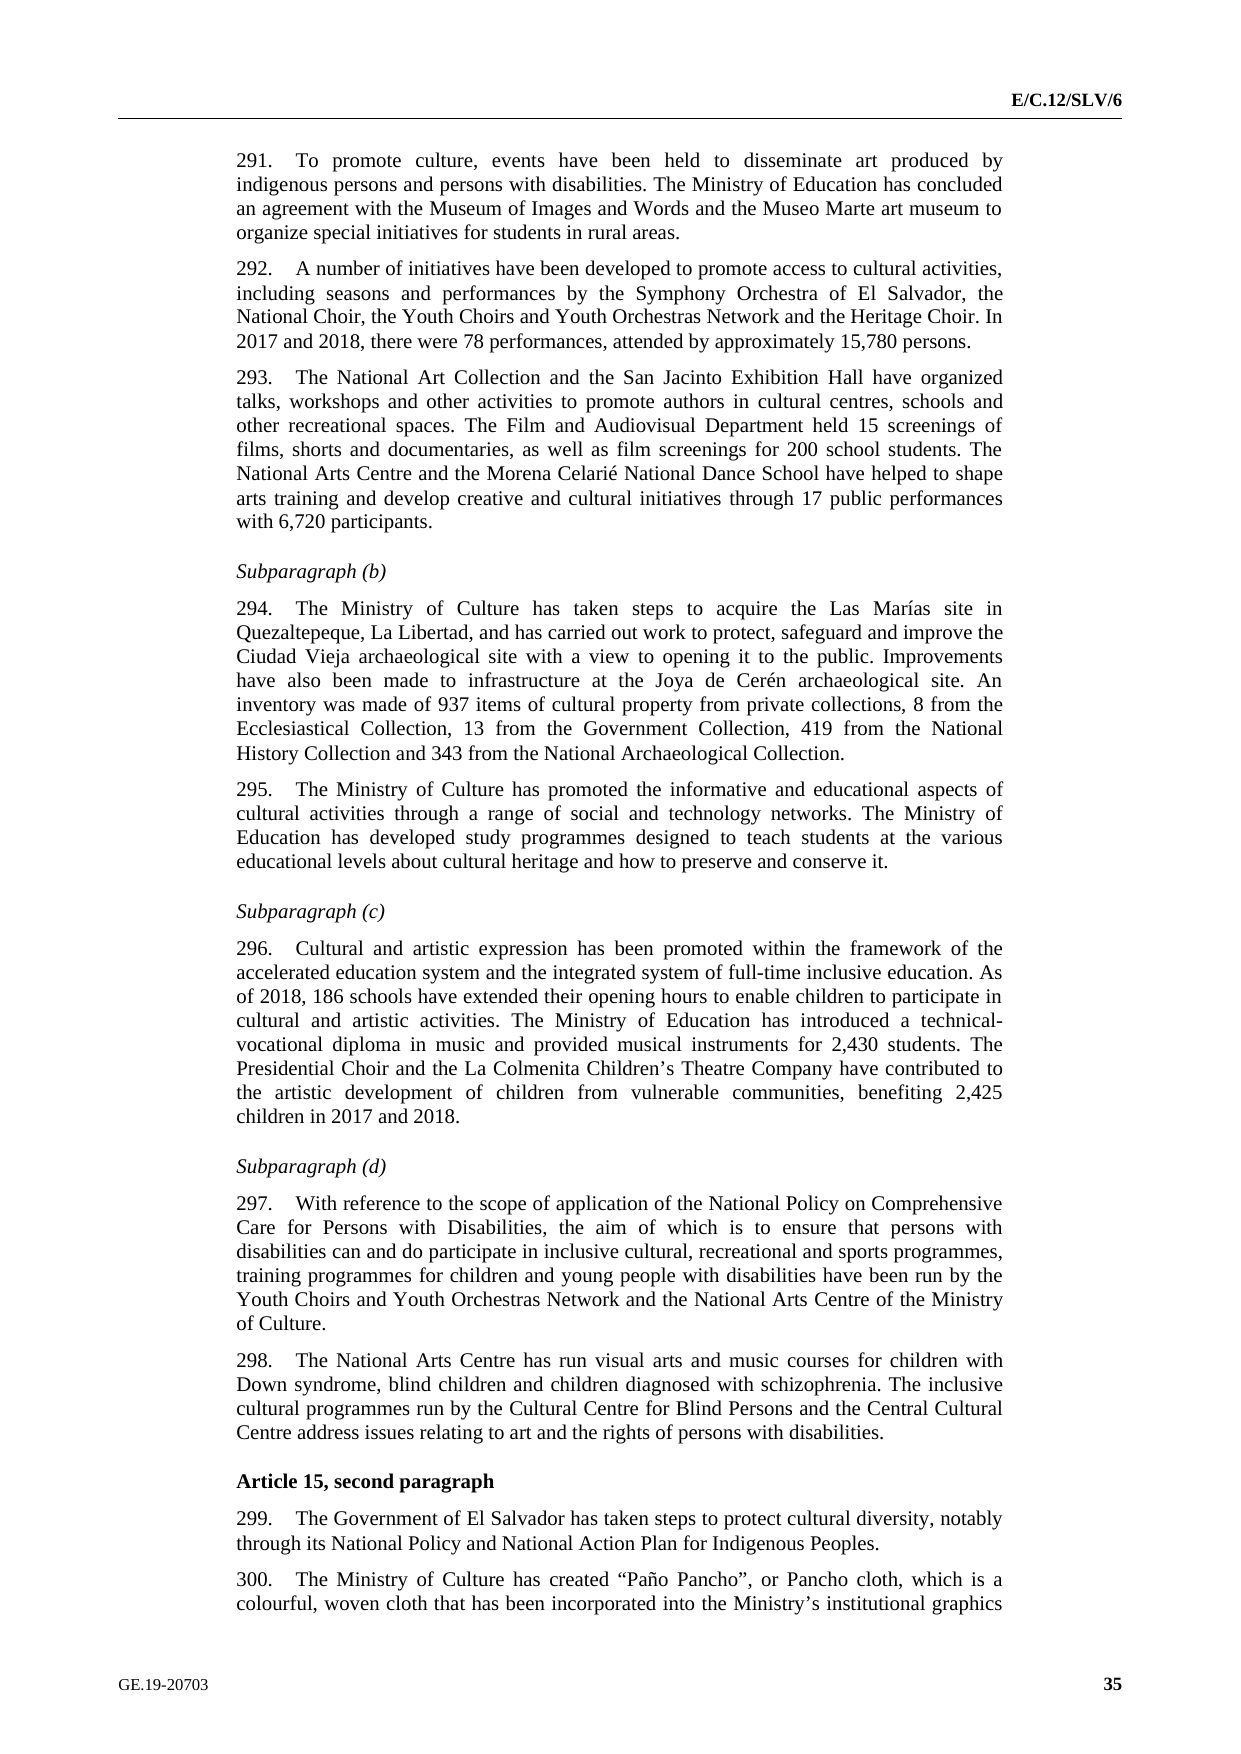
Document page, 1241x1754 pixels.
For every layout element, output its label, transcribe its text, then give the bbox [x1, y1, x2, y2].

text Subparagraph (c) [118, 898, 1004, 923]
text Subparagraph (d) [118, 1153, 1004, 1178]
text 299. The Government of El Salvador has taken steps to protect cultural diversity, notably through its National Policy and National Action Plan for Indigenous Peoples. [236, 1506, 1004, 1554]
text 296. Cultural and artistic expression has been promoted within the framework of the accelerated education system and the integrated system of full-time inclusive education. As of 2018, 186 schools have extended their opening hours to enable children to participate in cultural and artistic activities. The Ministry of Education has introduced a technical-vocational diploma in music and provided musical instruments for 2,430 students. The Presidential Choir and the La Colmenita Children’s Theatre Company have contributed to the artistic development of children from vulnerable communities, benefiting 2,425 children in 2017 and 2018. [236, 936, 1004, 1128]
text 295. The Ministry of Culture has promoted the informative and educational aspects of cultural activities through a range of social and technology networks. The Ministry of Education has developed study programmes designed to teach students at the various educational levels about cultural heritage and how to preserve and conserve it. [236, 777, 1004, 873]
text 292. A number of initiatives have been developed to promote access to cultural activities, including seasons and performances by the Symphony Orchestra of El Salvador, the National Choir, the Youth Choirs and Youth Orchestras Network and the Heritage Choir. In 2017 and 2018, there were 78 performances, attended by approximately 15,780 persons. [236, 256, 1004, 353]
text Subparagraph (b) [118, 558, 1004, 583]
text 294. The Ministry of Culture has taken steps to acquire the Las Marías site in Quezaltepeque, La Libertad, and has carried out work to protect, safeguard and improve the Ciudad Vieja archaeological site with a view to opening it to the public. Improvements have also been made to infrastructure at the Joya de Cerén archaeological site. An inventory was made of 937 items of cultural property from private collections, 8 from the Ecclesiastical Collection, 13 from the Government Collection, 419 from the National History Collection and 343 from the National Archaeological Collection. [236, 596, 1004, 764]
text 293. The National Art Collection and the San Jacinto Exhibition Hall have organized talks, workshops and other activities to promote authors in cultural centres, schools and other recreational spaces. The Film and Audiovisual Department held 15 screenings of films, shorts and documentaries, as well as film screenings for 200 school students. The National Arts Centre and the Morena Celarié National Dance School have helped to shape arts training and develop creative and cultural initiatives through 17 public performances with 6,720 participants. [236, 365, 1004, 533]
text Article 15, second paragraph [118, 1469, 1004, 1494]
text 298. The National Arts Centre has run visual arts and music courses for children with Down syndrome, blind children and children diagnosed with schizophrenia. The inclusive cultural programmes run by the Cultural Centre for Blind Persons and the Central Cultural Centre address issues relating to art and the rights of persons with disabilities. [236, 1348, 1004, 1444]
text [236, 1567, 1004, 1615]
text 297. With reference to the scope of application of the National Policy on Comprehensive Care for Persons with Disabilities, the aim of which is to ensure that persons with disabilities can and do participate in inclusive cultural, recreational and sports programmes, training programmes for children and young people with disabilities have been run by the Youth Choirs and Youth Orchestras Network and the National Arts Centre of the Ministry of Culture. [236, 1191, 1004, 1335]
text 291. To promote culture, events have been held to disseminate art produced by indigenous persons and persons with disabilities. The Ministry of Education has concluded an agreement with the Museum of Images and Words and the Museo Marte art museum to organize special initiatives for students in rural areas. [236, 148, 1004, 244]
